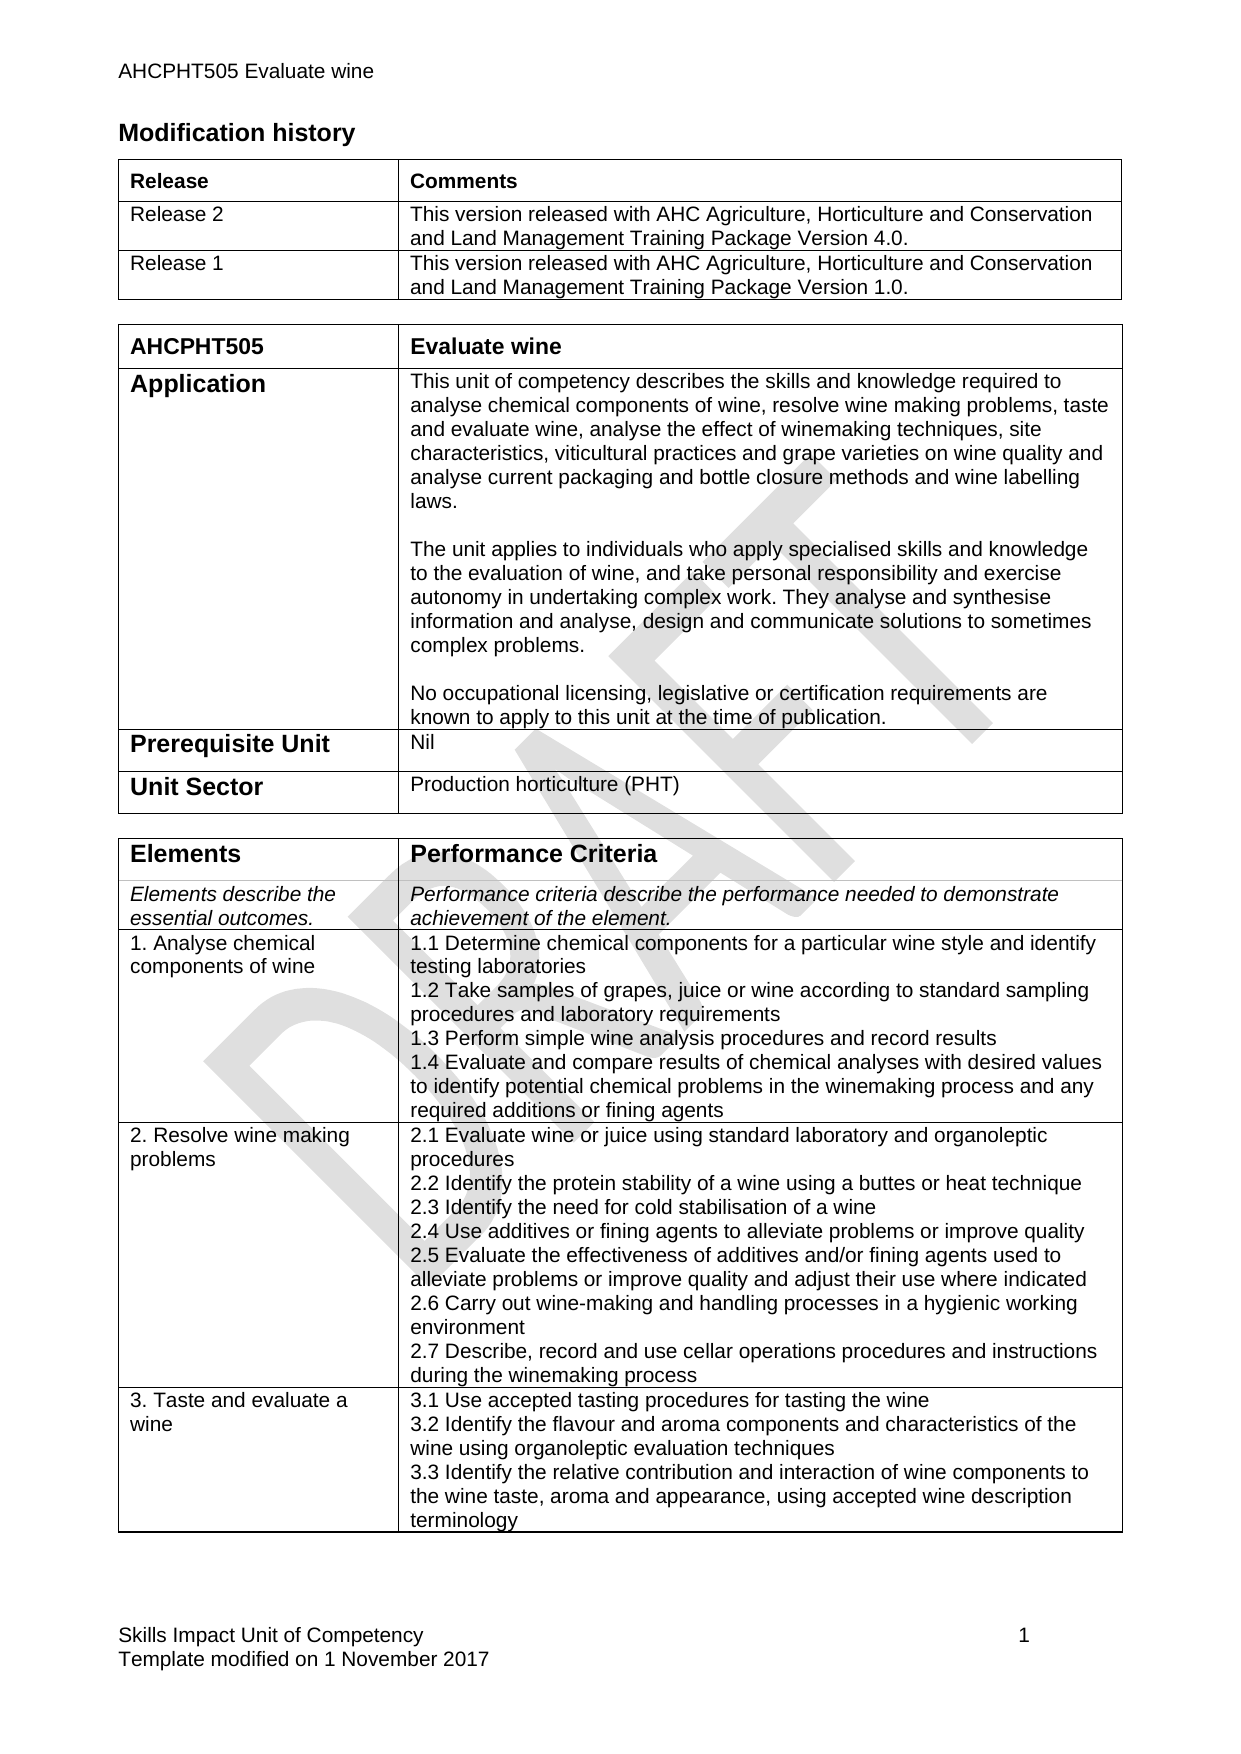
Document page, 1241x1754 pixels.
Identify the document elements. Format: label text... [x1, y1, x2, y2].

table_header Elements [119, 839, 398, 880]
table_cell 3.1 Use accepted tasting procedures for tasting the wine 3.2 Identify the flavour and aroma components and characteristics of the wine using organoleptic evaluation techniques 3.3 Identify the relative contribution and interaction of wine components to the wine taste, aroma and appearance, using accepted wine description terminology [399, 1388, 1122, 1531]
table_cell Performance criteria describe the performance needed to demonstrate achievement of the element. [399, 881, 1122, 929]
table_cell Elements describe the essential outcomes. [119, 881, 398, 929]
table_header AHCPHT505 [119, 325, 398, 368]
table_cell Release 1 [119, 251, 398, 299]
table_cell Nil [399, 730, 1122, 771]
table_cell This version released with AHC Agriculture, Horticulture and Conservation and Land Management Training Package Version 4.0. [399, 202, 1121, 250]
table_cell 3. Taste and evaluate a wine [119, 1388, 398, 1531]
table_cell This unit of competency describes the skills and knowledge required to analyse chemical components of wine, resolve wine making problems, taste and evaluate wine, analyse the effect of winemaking techniques, site characteristics, viticultural practices and grape varieties on wine quality and analyse current packaging and bottle closure methods and wine labelling laws. The unit applies to individuals who apply specialised skills and knowledge to the evaluation of wine, and take personal responsibility and exercise autonomy in undertaking complex work. They analyse and synthesise information and analyse, design and communicate solutions to sometimes complex problems. No occupational licensing, legislative or certification requirements are known to apply to this unit at the time of publication. [399, 369, 1122, 728]
table_cell Production horticulture (PHT) [399, 772, 1122, 813]
subtitle Modification history [118, 118, 1122, 147]
table_cell Application [119, 369, 398, 728]
table_cell 2. Resolve wine making problems [119, 1123, 398, 1387]
table_header Comments [399, 160, 1121, 201]
table_cell Unit Sector [119, 772, 398, 813]
table_header Release [119, 160, 398, 201]
table_cell This version released with AHC Agriculture, Horticulture and Conservation and Land Management Training Package Version 1.0. [399, 251, 1121, 299]
table_header Evaluate wine [399, 325, 1122, 368]
table_cell Release 2 [119, 202, 398, 250]
table_header Performance Criteria [399, 839, 1122, 880]
table_cell 2.1 Evaluate wine or juice using standard laboratory and organoleptic procedures 2.2 Identify the protein stability of a wine using a buttes or heat technique 2.3 Identify the need for cold stabilisation of a wine 2.4 Use additives or fining agents to alleviate problems or improve quality 2.5 Evaluate the effectiveness of additives and/or fining agents used to alleviate problems or improve quality and adjust their use where indicated 2.6 Carry out wine-making and handling processes in a hygienic working environment 2.7 Describe, record and use cellar operations procedures and instructions during the winemaking process [399, 1123, 1122, 1387]
table_cell 1.1 Determine chemical components for a particular wine style and identify testing laboratories 1.2 Take samples of grapes, juice or wine according to standard sampling procedures and laboratory requirements 1.3 Perform simple wine analysis procedures and record results 1.4 Evaluate and compare results of chemical analyses with desired values to identify potential chemical problems in the winemaking process and any required additions or fining agents [399, 930, 1122, 1122]
table_cell Prerequisite Unit [119, 730, 398, 771]
table_cell 1. Analyse chemical components of wine [119, 930, 398, 1122]
